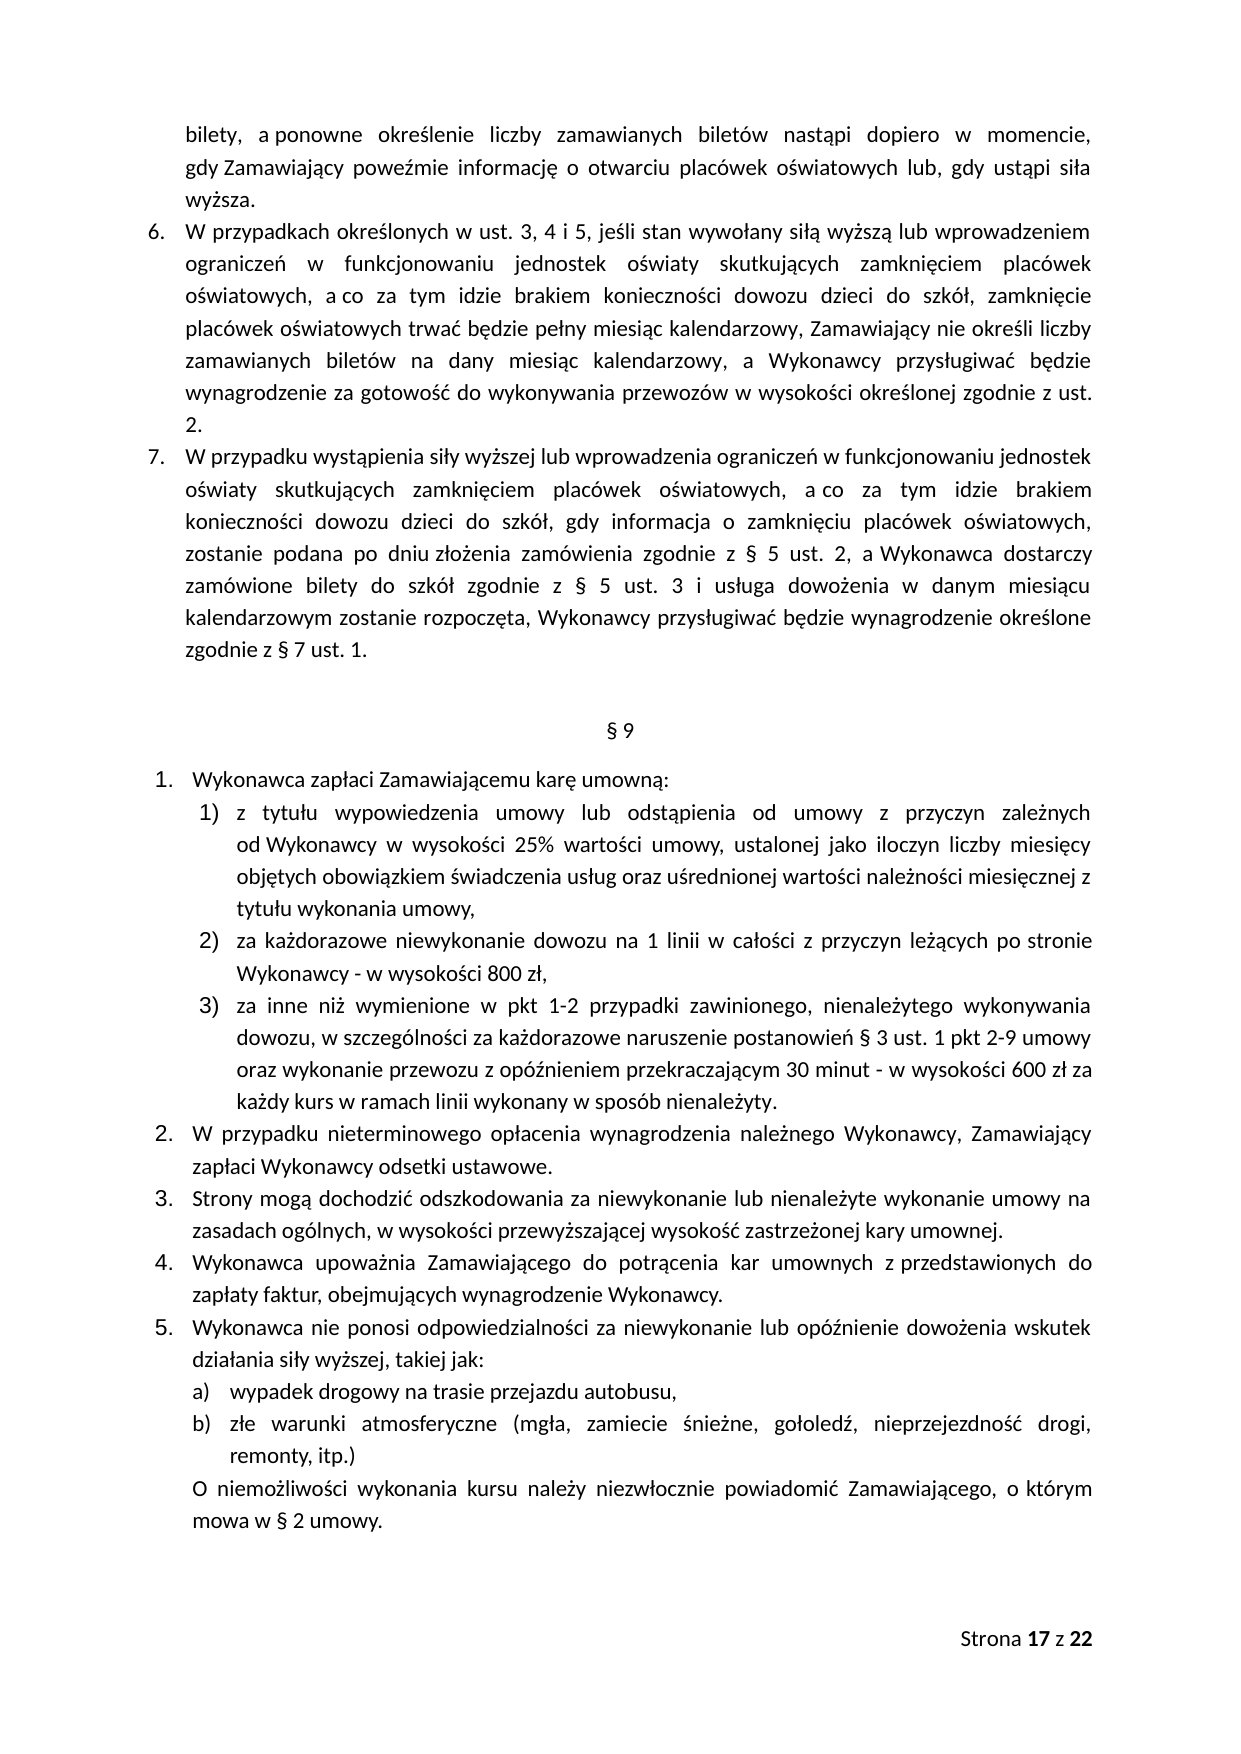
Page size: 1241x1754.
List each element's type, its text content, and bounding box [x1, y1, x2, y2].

list Wykonawca upoważnia Zamawiającego do potrącenia kar umownych z przedstawionych do zapłaty faktur, obejmujących wynagrodzenie Wykonawcy. [154, 1248, 1092, 1308]
list za inne niż wymienione w pkt 1-2 przypadki zawinionego, nienależytego wykonywania dowozu, w szczególności za każdorazowe naruszenie postanowień § 3 ust. 1 pkt 2-9 umowy oraz wykonanie przewozu z opóźnieniem przekraczającym 30 minut - w wysokości 600 zł za każdy kurs w ramach linii wykonany w sposób nienależyty. [199, 991, 1092, 1115]
list W przypadku wystąpienia siły wyższej lub wprowadzenia ograniczeń w funkcjonowaniu jednostek oświaty skutkujących zamknięciem placówek oświatowych, a co za tym idzie brakiem konieczności dowozu dzieci do szkół, gdy informacja o zamknięciu placówek oświatowych, zostanie podana po dniu złożenia zamówienia zgodnie z § 5 ust. 2, a Wykonawca dostarczy zamówione bilety do szkół zgodnie z § 5 ust. 3 i usługa dowożenia w danym miesiącu kalendarzowym zostanie rozpoczęta, Wykonawcy przysługiwać będzie wynagrodzenie określone zgodnie z § 7 ust. 1. [148, 442, 1092, 664]
list Wykonawca nie ponosi odpowiedzialności za niewykonanie lub opóźnienie dowożenia wskutek działania siły wyższej, takiej jak: [154, 1313, 1092, 1373]
list Strony mogą dochodzić odszkodowania za niewykonanie lub nienależyte wykonanie umowy na zasadach ogólnych, w wysokości przewyższającej wysokość zastrzeżonej kary umownej. [154, 1184, 1092, 1244]
list za każdorazowe niewykonanie dowozu na 1 linii w całości z przyczyn leżących po stronie Wykonawcy - w wysokości 800 zł, [199, 926, 1092, 987]
text § 9 [148, 717, 1092, 745]
list złe warunki atmosferyczne (mgła, zamiecie śnieżne, gołoledź, nieprzejezdność drogi, remonty, itp.) [192, 1409, 1092, 1469]
text O niemożliwości wykonania kursu należy niezwłocznie powiadomić Zamawiającego, o którym mowa w § 2 umowy. [192, 1474, 1092, 1534]
list Wykonawca zapłaci Zamawiającemu karę umowną: [154, 766, 1092, 793]
list z tytułu wypowiedzenia umowy lub odstąpienia od umowy z przyczyn zależnych od Wykonawcy w wysokości 25% wartości umowy, ustalonej jako iloczyn liczby miesięcy objętych obowiązkiem świadczenia usług oraz uśrednionej wartości należności miesięcznej z tytułu wykonania umowy, [199, 798, 1092, 922]
list wypadek drogowy na trasie przejazdu autobusu, [192, 1377, 1092, 1405]
list W przypadkach określonych w ust. 3, 4 i 5, jeśli stan wywołany siłą wyższą lub wprowadzeniem ograniczeń w funkcjonowaniu jednostek oświaty skutkujących zamknięciem placówek oświatowych, a co za tym idzie brakiem konieczności dowozu dzieci do szkół, zamknięcie placówek oświatowych trwać będzie pełny miesiąc kalendarzowy, Zamawiający nie określi liczby zamawianych biletów na dany miesiąc kalendarzowy, a Wykonawcy przysługiwać będzie wynagrodzenie za gotowość do wykonywania przewozów w wysokości określonej zgodnie z ust. 2. [148, 217, 1092, 438]
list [148, 121, 1092, 213]
list W przypadku nieterminowego opłacenia wynagrodzenia należnego Wykonawcy, Zamawiający zapłaci Wykonawcy odsetki ustawowe. [154, 1119, 1092, 1180]
